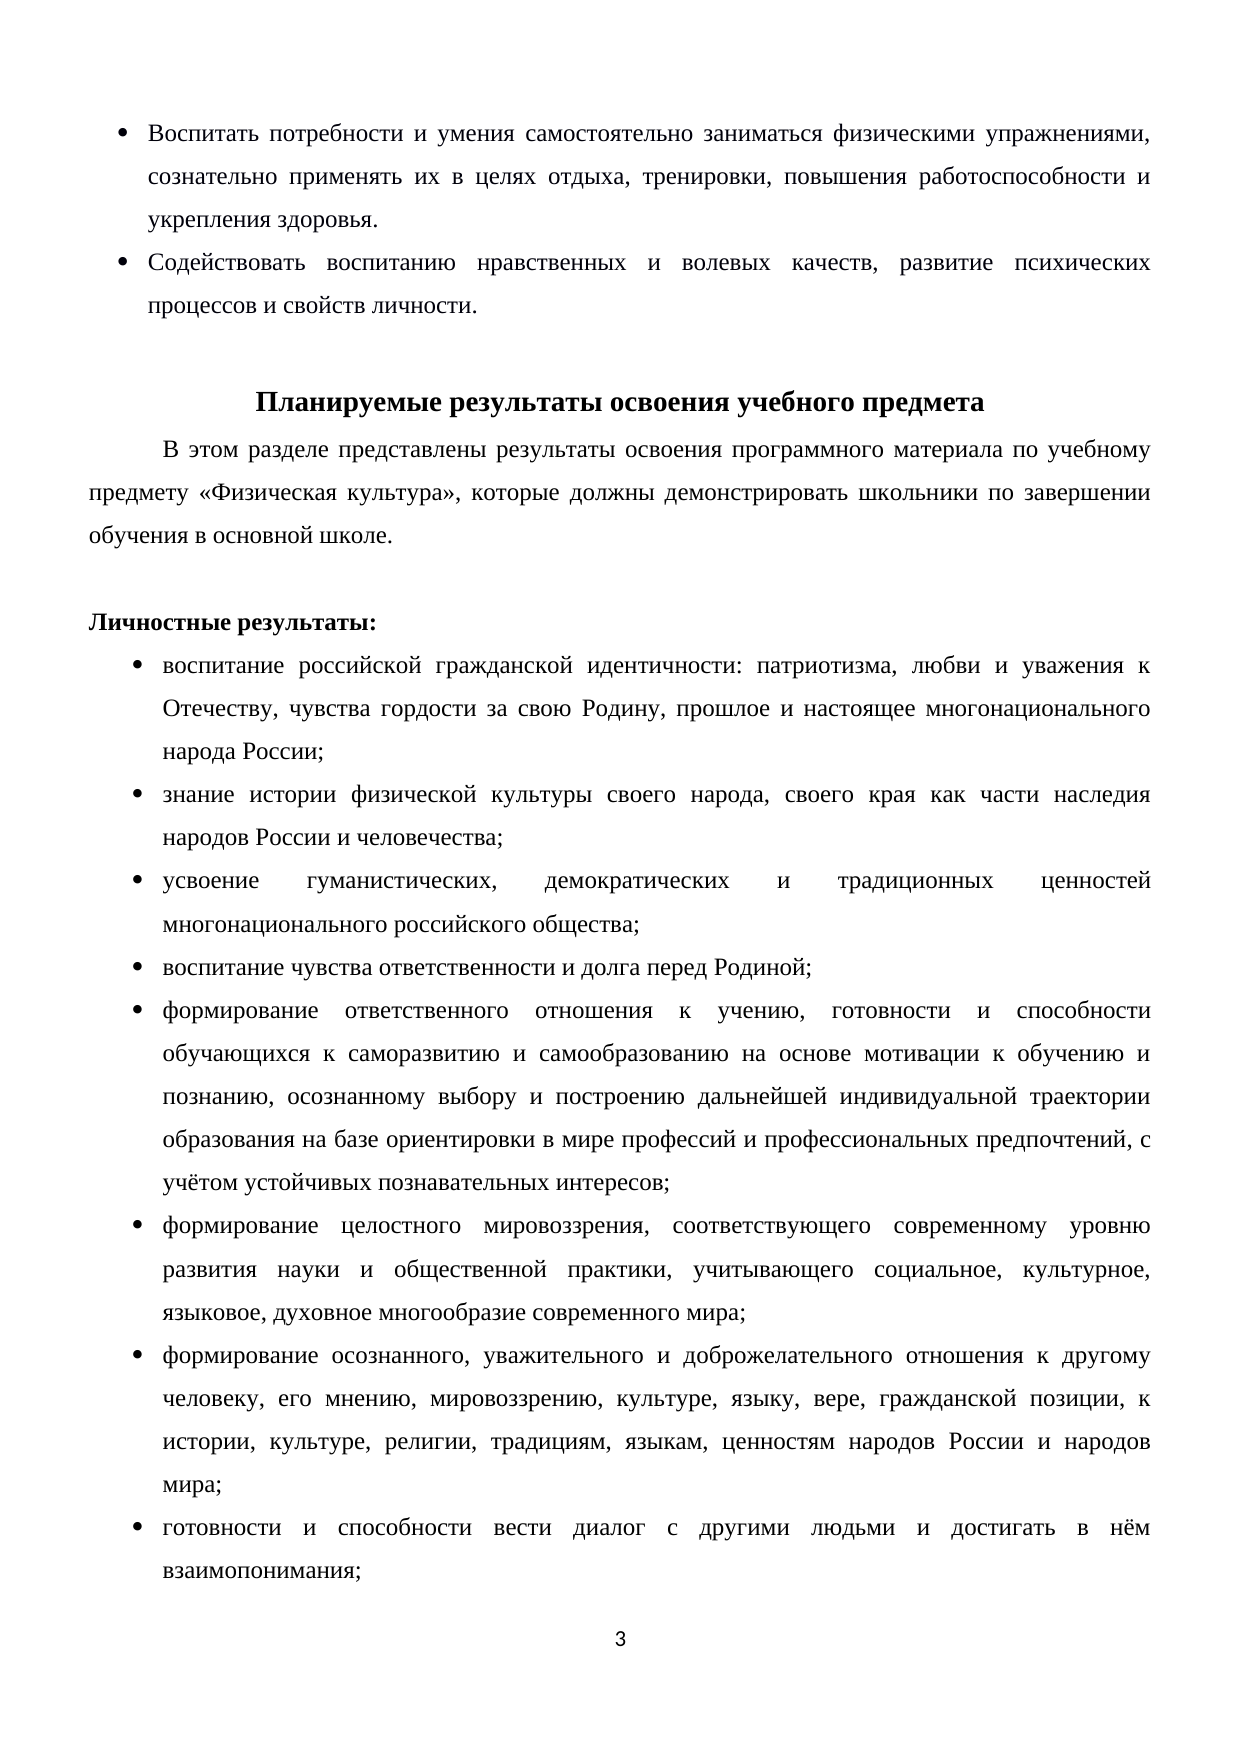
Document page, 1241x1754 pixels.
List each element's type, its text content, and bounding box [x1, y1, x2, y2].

list усвоение гуманистических, демократических и традиционных ценностей многонационального российского общества; [133, 866, 1152, 937]
list воспитание российской гражданской идентичности: патриотизма, любви и уважения к Отечеству, чувства гордости за свою Родину, прошлое и настоящее многонационального народа России; [133, 650, 1152, 765]
text В этом разделе представлены результаты освоения программного материала по учебному предмету «Физическая культура», которые должны демонстрировать школьники по завершении обучения в основной школе. [89, 434, 1152, 549]
list Воспитать потребности и умения самостоятельно заниматься физическими упражнениями, сознательно применять их в целях отдыха, тренировки, повышения работоспособности и укрепления здоровья. [118, 118, 1152, 233]
list формирование целостного мировоззрения, соответствующего современному уровню развития науки и общественной практики, учитывающего социальное, культурное, языковое, духовное многообразие современного мира; [133, 1211, 1152, 1326]
list формирование ответственного отношения к учению, готовности и способности обучающихся к саморазвитию и самообразованию на основе мотивации к обучению и познанию, осознанному выбору и построению дальнейшей индивидуальной траектории образования на базе ориентировки в мире профессий и профессиональных предпочтений, с учётом устойчивых познавательных интересов; [133, 995, 1152, 1196]
list воспитание чувства ответственности и долга перед Родиной; [133, 952, 1152, 981]
list формирование осознанного, уважительного и доброжелательного отношения к другому человеку, его мнению, мировоззрению, культуре, языку, вере, гражданской позиции, к истории, культуре, религии, традициям, языкам, ценностям народов России и народов мира; [133, 1340, 1152, 1498]
text Планируемые результаты освоения учебного предмета [89, 384, 1152, 418]
text Личностные результаты: [89, 607, 1152, 636]
list готовности и способности вести диалог с другими людьми и достигать в нём взаимопонимания; [133, 1512, 1152, 1584]
list знание истории физической культуры своего народа, своего края как части наследия народов России и человечества; [133, 779, 1152, 851]
list Содействовать воспитанию нравственных и волевых качеств, развитие психических процессов и свойств личности. [118, 247, 1152, 319]
